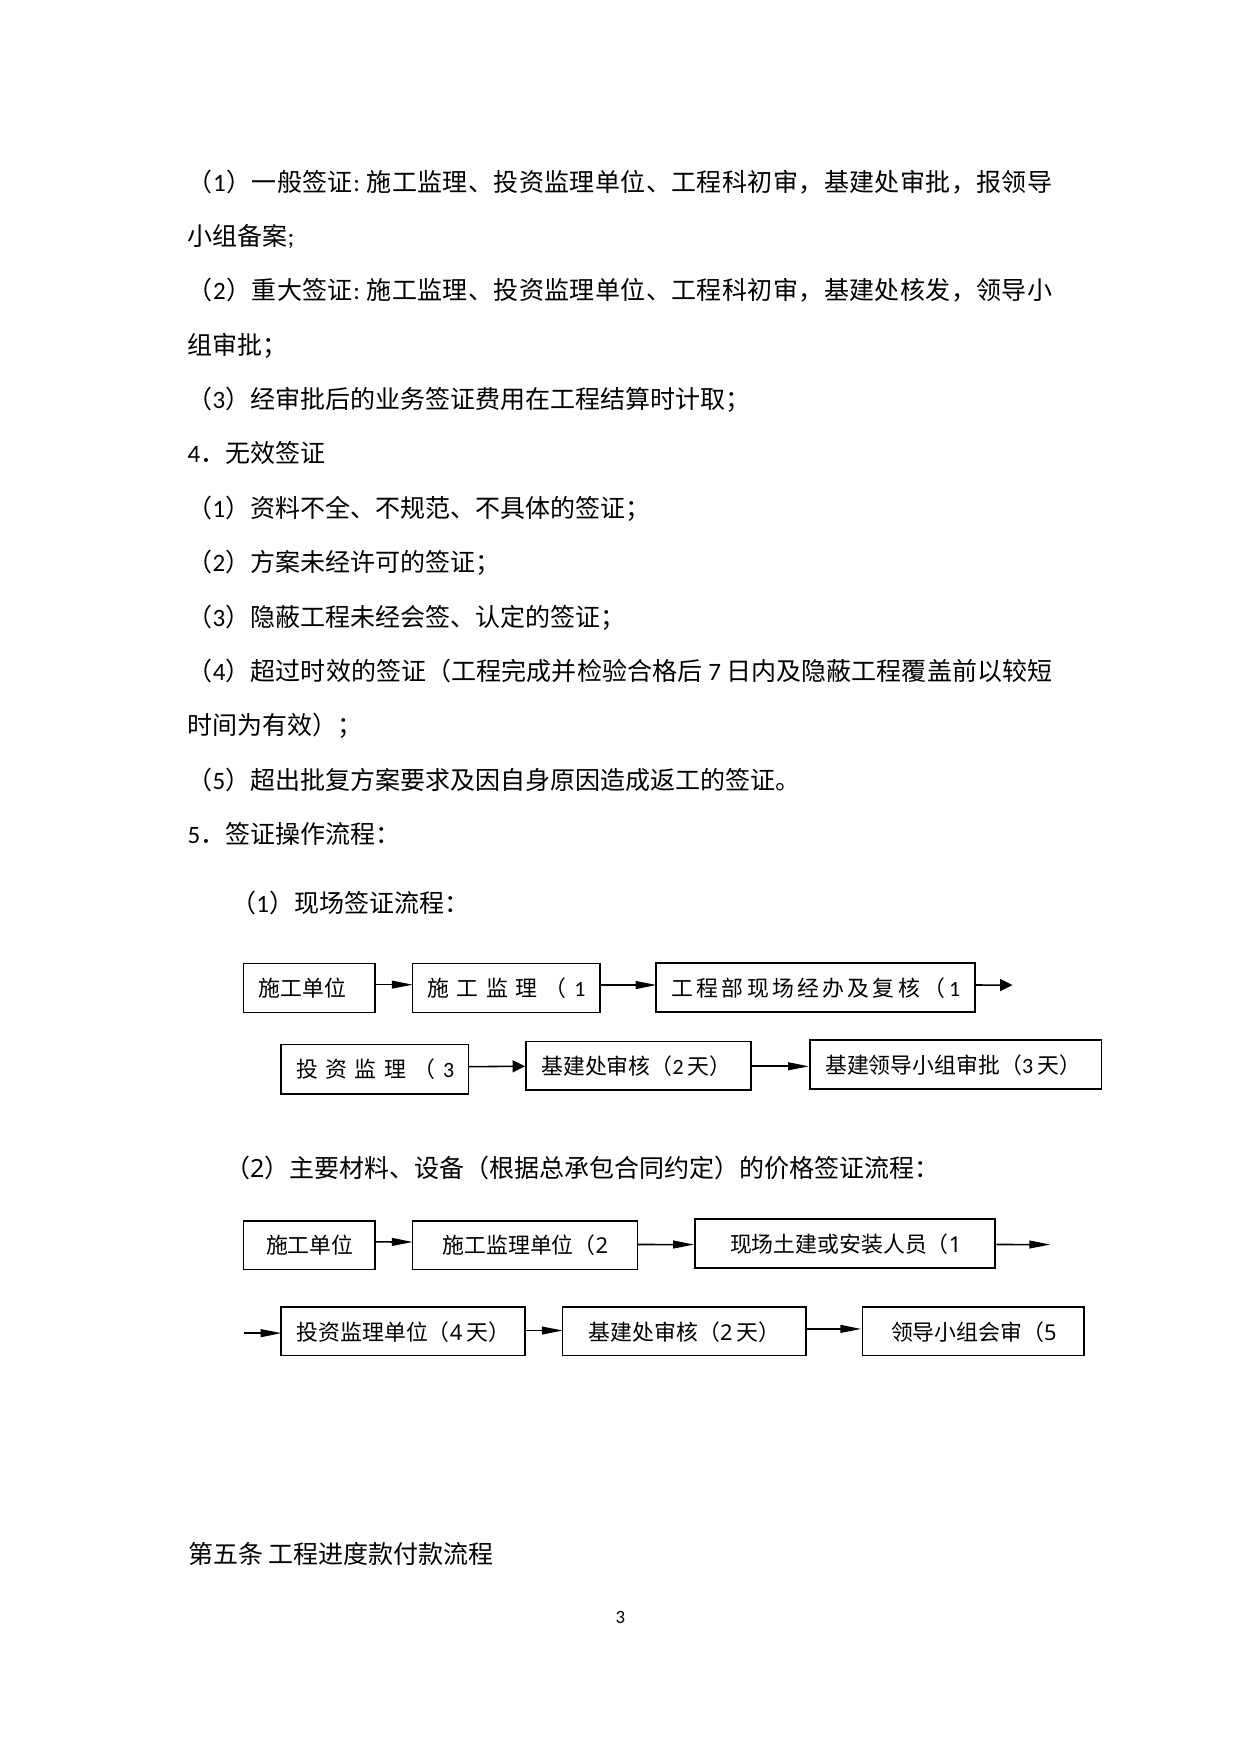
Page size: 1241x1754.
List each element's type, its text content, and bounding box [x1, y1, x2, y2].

text （1）现场签证流程： [187, 869, 1053, 934]
text （2）主要材料、设备（根据总承包合同约定）的价格签证流程： [187, 1149, 1053, 1185]
text （2）重大签证: 施工监理、投资监理单位、工程科初审，基建处核发，领导小组审批； [187, 271, 1053, 361]
text （4）超过时效的签证（工程完成并检验合格后7日内及隐蔽工程覆盖前以较短时间为有效）； [187, 651, 1053, 742]
text （3）隐蔽工程未经会签、认定的签证； [187, 597, 1053, 633]
text （3）经审批后的业务签证费用在工程结算时计取； [187, 379, 1053, 416]
text 第五条 工程进度款付款流程 [188, 1520, 1053, 1585]
text （5）超出批复方案要求及因自身原因造成返工的签证。 [187, 760, 1053, 796]
text （1）一般签证: 施工监理、投资监理单位、工程科初审，基建处审批，报领导小组备案; [187, 162, 1053, 253]
text 5．签证操作流程： [187, 814, 1053, 851]
text （1）资料不全、不规范、不具体的签证； [187, 488, 1053, 524]
text 4．无效签证 [187, 434, 1053, 470]
text （2）方案未经许可的签证； [187, 543, 1053, 579]
